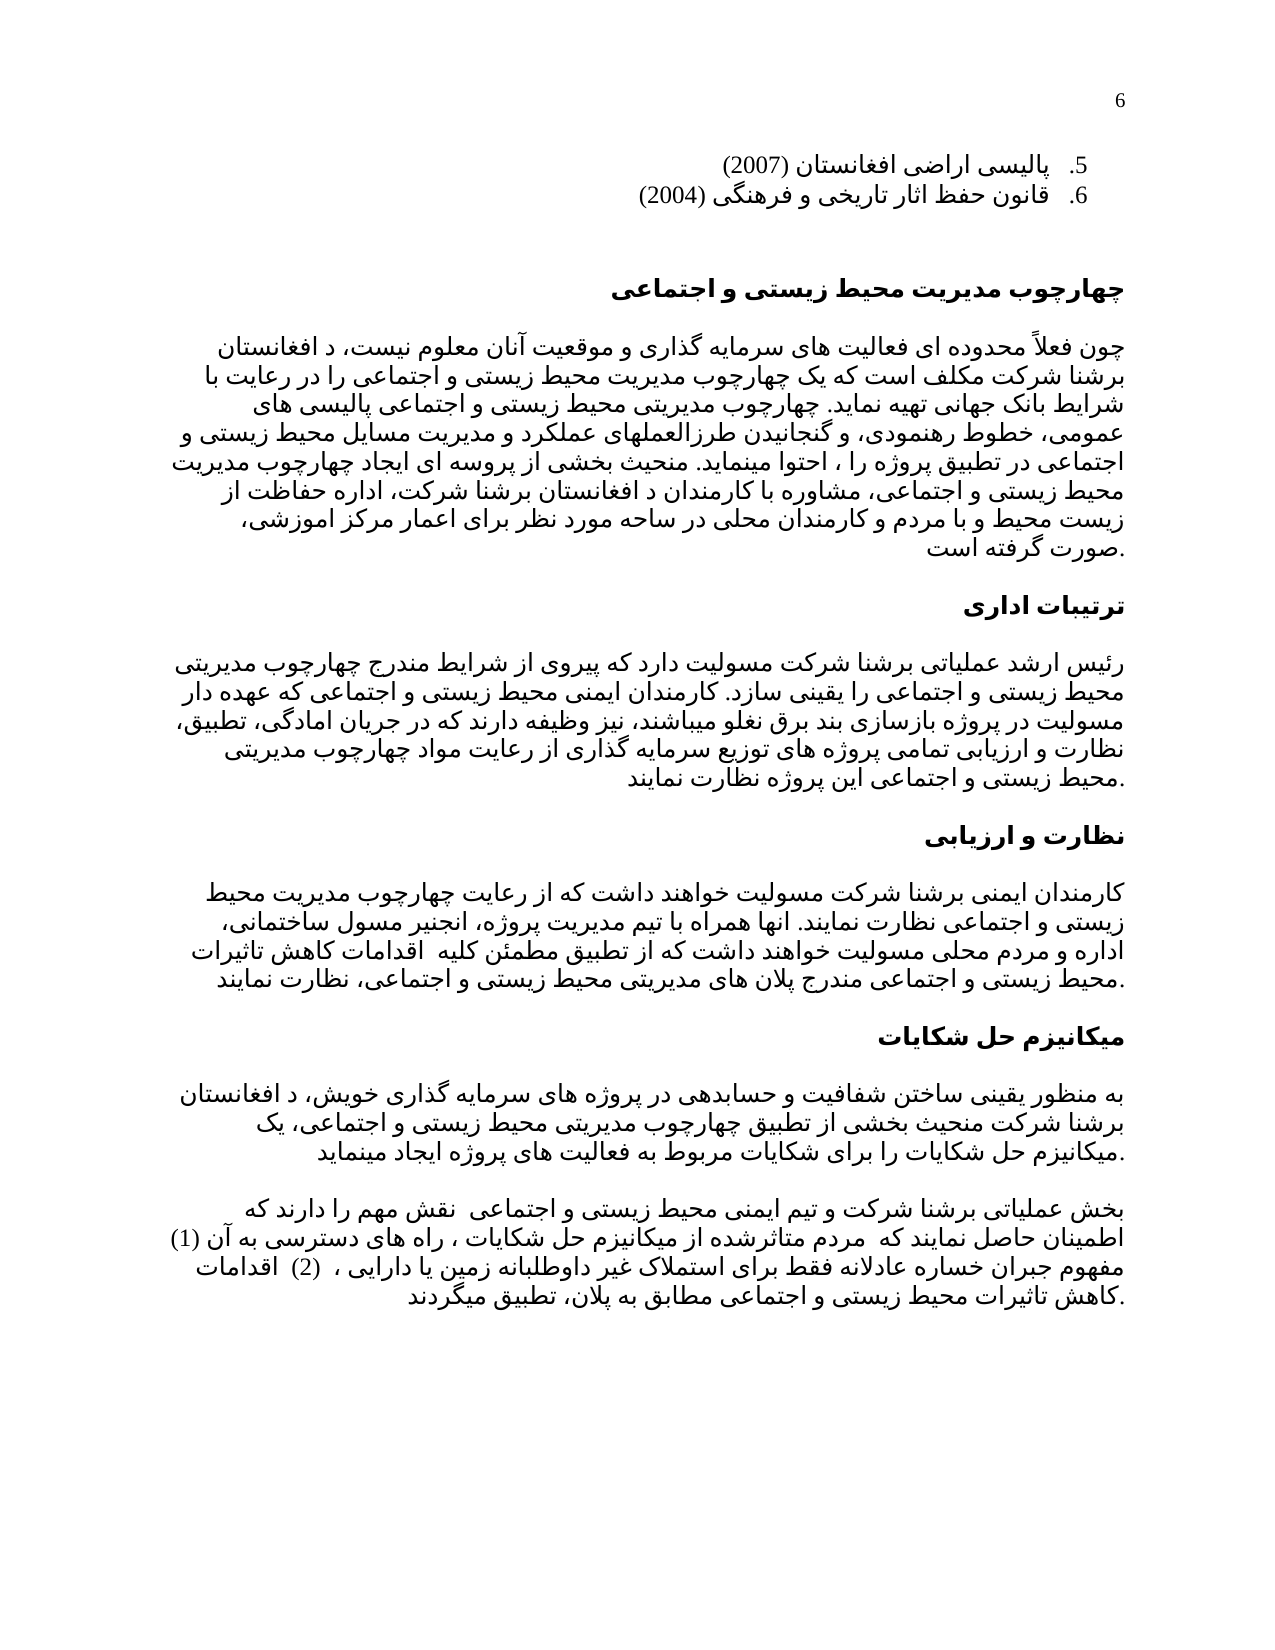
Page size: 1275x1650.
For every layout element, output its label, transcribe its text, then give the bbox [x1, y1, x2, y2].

text چون فعلاً محدوده ای فعالیت های سرمایه گذاری و موقعیت آنان معلوم نیست، د افغانستان برشنا شرکت مکلف است که یک چهارچوب مدیریت محیط زیستی و اجتماعی را در رعایت با شرایط بانک جهانی تهیه نماید. چهارچوب مدیریتی محیط زیستی و اجتماعی پالیسی های عمومی، خطوط رهنمودی، و گنجانیدن طرزالعملهای عملکرد و مدیریت مسایل محیط زیستی و اجتماعی در تطبیق پروژه را ، احتوا مینماید. منحیث بخشی از پروسه ای ایجاد چهارچوب مدیریت محیط زیستی و اجتماعی، مشاوره با کارمندان د افغانستان برشنا شرکت، اداره حفاظت از زیست محیط و با مردم و کارمندان محلی در ساحه مورد نظر برای اعمار مرکز اموزشی، صورت گرفته است. [169, 332, 1125, 562]
list بخش عملیاتی برشنا شرکت و تیم ایمنی محیط زیستی و اجتماعی نقش مهم را دارند که اطمینان حاصل نمایند که مردم متاثرشده از میکانیزم حل شکایات ، راه های دسترسی به آن (1) مفهوم جبران خساره عادلانه فقط برای استملاک غیر داوطلبانه زمین یا دارایی ، (2) اقدامات کاهش تاثیرات محیط زیستی و اجتماعی مطابق به پلان، تطبیق میگردند. [169, 1194, 1125, 1309]
list قانون حفظ اثار تاریخی و فرهنگی (2004) [169, 180, 1087, 209]
text چهارچوب مدیریت محیط زیستی و اجتماعی [169, 274, 1125, 303]
list کارمندان ایمنی برشنا شرکت مسولیت خواهند داشت که از رعایت چهارچوب مدیریت محیط زیستی و اجتماعی نظارت نمایند. انها همراه با تیم مدیریت پروژه، انجنیر مسول ساختمانی، اداره و مردم محلی مسولیت خواهند داشت که از تطبیق مطمئن کلیه اقدامات کاهش تاثیرات محیط زیستی و اجتماعی مندرج پلان های مدیریتی محیط زیستی و اجتماعی، نظارت نمایند. [169, 878, 1125, 993]
list به منظور یقینی ساختن شفافیت و حسابدهی در پروژه های سرمایه گذاری خویش، د افغانستان برشنا شرکت منحیث بخشی از تطبیق چهارچوب مدیریتی محیط زیستی و اجتماعی، یک میکانیزم حل شکایات را برای شکایات مربوط به فعالیت های پروژه ایجاد مینماید. [169, 1079, 1125, 1166]
list نظارت و ارزیابی [169, 821, 1125, 849]
list ترتیبات اداری [169, 591, 1125, 619]
list پالیسی اراضی افغانستان (2007) [169, 150, 1087, 179]
list رئیس ارشد عملیاتی برشنا شرکت مسولیت دارد که پیروی از شرایط مندرج چهارچوب مدیریتی محیط زیستی و اجتماعی را یقینی سازد. کارمندان ایمنی محیط زیستی و اجتماعی که عهده دار مسولیت در پروژه بازسازی بند برق نغلو میباشند، نیز وظیفه دارند که در جریان امادگی، تطبیق، نظارت و ارزیابی تمامی پروژه های توزیع سرمایه گذاری از رعایت مواد چهارچوب مدیریتی محیط زیستی و اجتماعی این پروژه نظارت نمایند. [169, 648, 1125, 792]
list میکانیزم حل شکایات [169, 1022, 1125, 1051]
